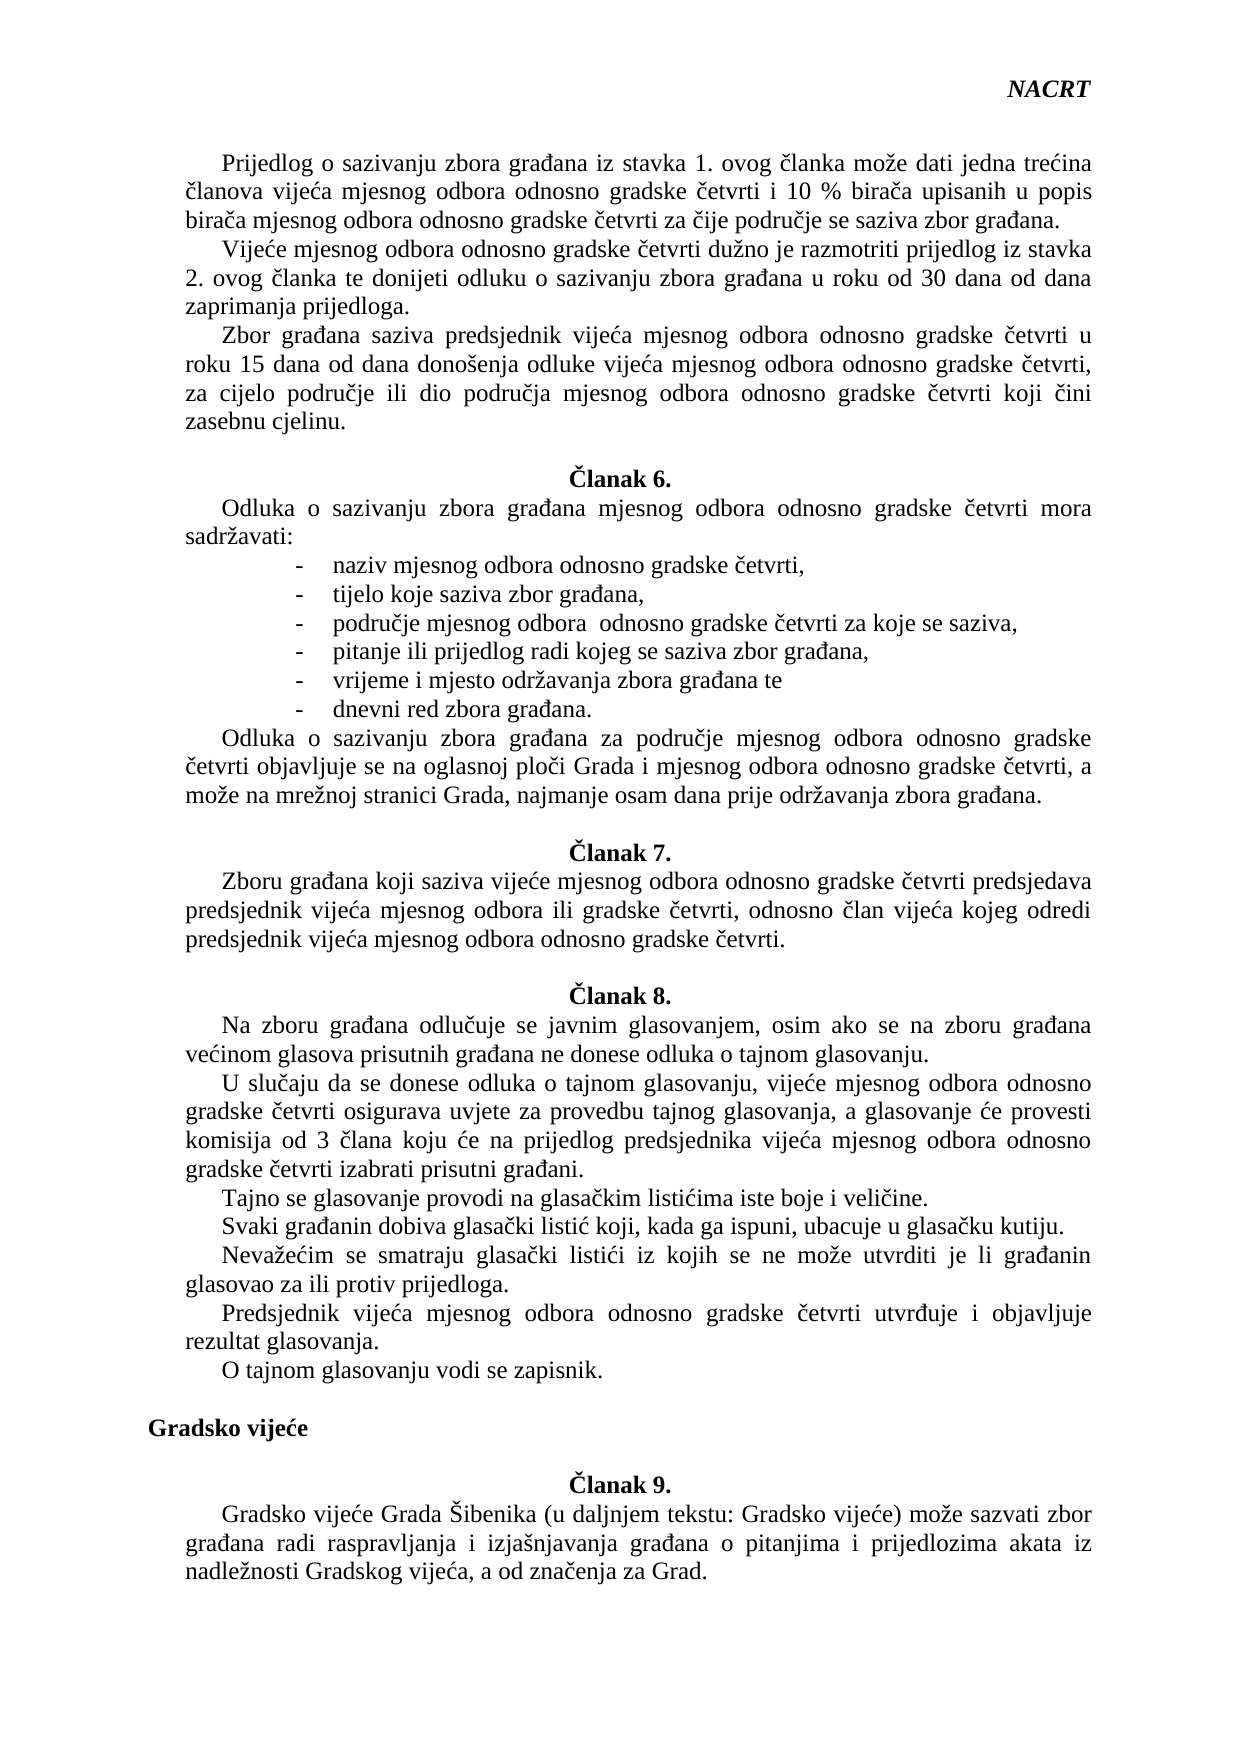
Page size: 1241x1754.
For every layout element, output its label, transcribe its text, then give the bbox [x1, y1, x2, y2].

list pitanje ili prijedlog radi kojeg se saziva zbor građana, [295, 636, 1093, 665]
text Tajno se glasovanje provodi na glasačkim listićima iste boje i veličine. [185, 1183, 1093, 1211]
text Odluka o sazivanju zbora građana mjesnog odbora odnosno gradske četvrti mora sadržavati: [185, 493, 1093, 550]
list tijelo koje saziva zbor građana, [295, 579, 1093, 608]
text Odluka o sazivanju zbora građana za područje mjesnog odbora odnosno gradske četvrti objavljuje se na oglasnoj ploči Grada i mjesnog odbora odnosno gradske četvrti, a može na mrežnoj stranici Grada, najmanje osam dana prije održavanja zbora građana. [185, 723, 1093, 809]
text Članak 6. [148, 464, 1093, 493]
text Predsjednik vijeća mjesnog odbora odnosno gradske četvrti utvrđuje i objavljuje rezultat glasovanja. [185, 1298, 1093, 1355]
text Vijeće mjesnog odbora odnosno gradske četvrti dužno je razmotriti prijedlog iz stavka 2. ovog članka te donijeti odluku o sazivanju zbora građana u roku od 30 dana od dana zaprimanja prijedloga. [185, 234, 1093, 320]
text Svaki građanin dobiva glasački listić koji, kada ga ispuni, ubacuje u glasačku kutiju. [185, 1211, 1093, 1240]
list vrijeme i mjesto održavanja zbora građana te [295, 665, 1093, 694]
text Članak 9. [148, 1470, 1093, 1499]
text Gradsko vijeće Grada Šibenika (u daljnjem tekstu: Gradsko vijeće) može sazvati zbor građana radi raspravljanja i izjašnjavanja građana o pitanjima i prijedlozima akata iz nadležnosti Gradskog vijeća, a od značenja za Grad. [185, 1499, 1093, 1585]
text Članak 8. [148, 981, 1093, 1010]
list područje mjesnog odbora odnosno gradske četvrti za koje se saziva, [295, 608, 1093, 636]
text Prijedlog o sazivanju zbora građana iz stavka 1. ovog članka može dati jedna trećina članova vijeća mjesnog odbora odnosno gradske četvrti i 10 % birača upisanih u popis birača mjesnog odbora odnosno gradske četvrti za čije područje se saziva zbor građana. [185, 148, 1093, 234]
text Zbor građana saziva predsjednik vijeća mjesnog odbora odnosno gradske četvrti u roku 15 dana od dana donošenja odluke vijeća mjesnog odbora odnosno gradske četvrti, za cijelo područje ili dio područja mjesnog odbora odnosno gradske četvrti koji čini zasebnu cjelinu. [185, 320, 1093, 435]
list dnevni red zbora građana. [295, 694, 1093, 723]
text Na zboru građana odlučuje se javnim glasovanjem, osim ako se na zboru građana većinom glasova prisutnih građana ne donese odluka o tajnom glasovanju. [185, 1010, 1093, 1068]
list naziv mjesnog odbora odnosno gradske četvrti, [295, 550, 1093, 579]
text Nevažećim se smatraju glasački listići iz kojih se ne može utvrditi je li građanin glasovao za ili protiv prijedloga. [185, 1240, 1093, 1298]
text Zboru građana koji saziva vijeće mjesnog odbora odnosno gradske četvrti predsjedava predsjednik vijeća mjesnog odbora ili gradske četvrti, odnosno član vijeća kojeg odredi predsjednik vijeća mjesnog odbora odnosno gradske četvrti. [185, 866, 1093, 953]
text U slučaju da se donese odluka o tajnom glasovanju, vijeće mjesnog odbora odnosno gradske četvrti osigurava uvjete za provedbu tajnog glasovanja, a glasovanje će provesti komisija od 3 člana koju će na prijedlog predsjednika vijeća mjesnog odbora odnosno gradske četvrti izabrati prisutni građani. [185, 1068, 1093, 1183]
text Gradsko vijeće [148, 1413, 1093, 1441]
text O tajnom glasovanju vodi se zapisnik. [185, 1355, 1093, 1384]
text Članak 7. [148, 838, 1093, 866]
